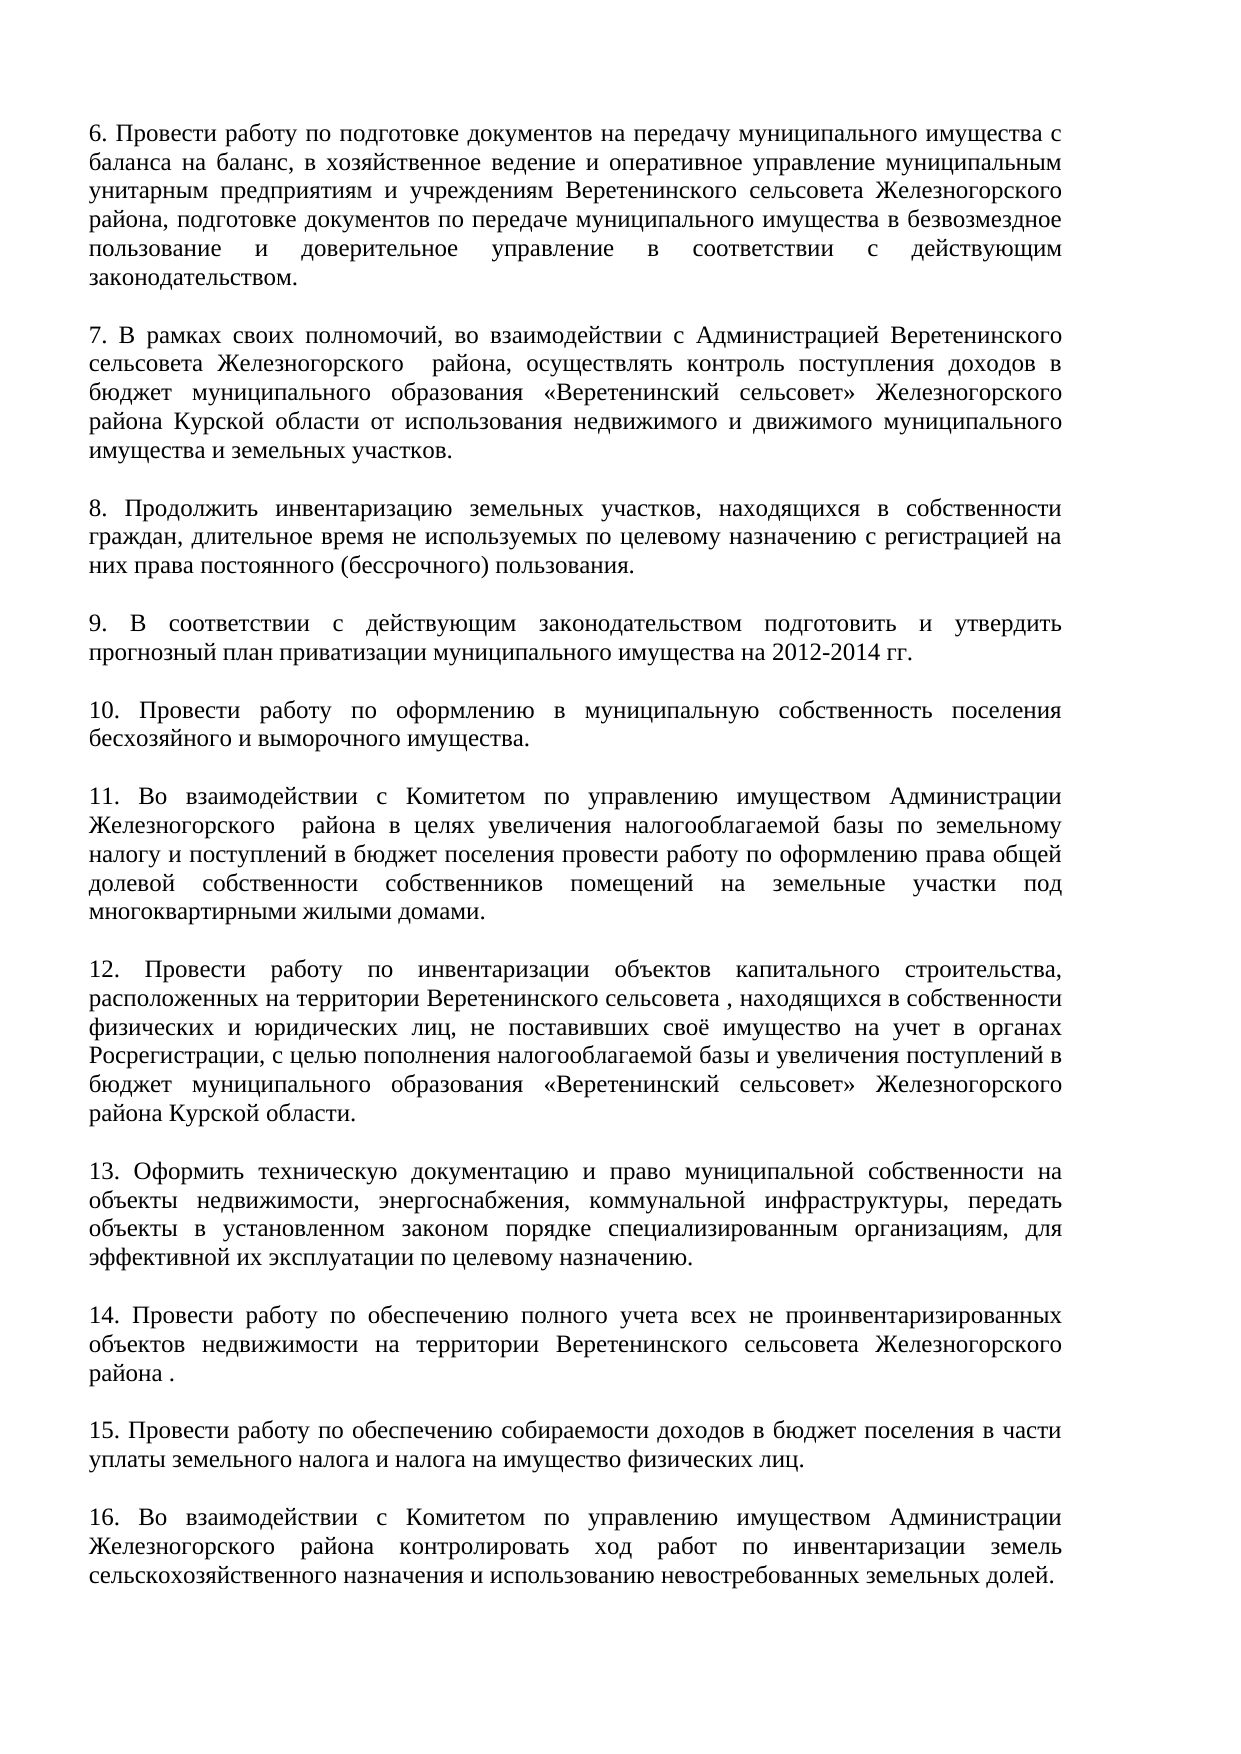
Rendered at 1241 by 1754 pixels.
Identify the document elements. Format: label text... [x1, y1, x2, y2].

text 8. Продолжить инвентаризацию земельных участков, находящихся в собственности граждан, длительное время не используемых по целевому назначению с регистрацией на них права постоянного (бессрочного) пользования. [88, 493, 1063, 579]
text 12. Провести работу по инвентаризации объектов капитального строительства, расположенных на территории Веретенинского сельсовета , находящихся в собственности физических и юридических лиц, не поставивших своё имущество на учет в органах Росрегистрации, с целью пополнения налогооблагаемой базы и увеличения поступлений в бюджет муниципального образования «Веретенинский сельсовет» Железногорского района Курской области. [88, 954, 1063, 1127]
text 11. Во взаимодействии с Комитетом по управлению имуществом Администрации Железногорского района в целях увеличения налогооблагаемой базы по земельному налогу и поступлений в бюджет поселения провести работу по оформлению права общей долевой собственности собственников помещений на земельные участки под многоквартирными жилыми домами. [88, 781, 1063, 925]
text 10. Провести работу по оформлению в муниципальную собственность поселения бесхозяйного и выморочного имущества. [88, 695, 1063, 752]
text 15. Провести работу по обеспечению собираемости доходов в бюджет поселения в части уплаты земельного налога и налога на имущество физических лиц. [88, 1416, 1063, 1473]
text 13. Оформить техническую документацию и право муниципальной собственности на объекты недвижимости, энергоснабжения, коммунальной инфраструктуры, передать объекты в установленном законом порядке специализированным организациям, для эффективной их эксплуатации по целевому назначению. [88, 1156, 1063, 1271]
text 7. В рамках своих полномочий, во взаимодействии с Администрацией Веретенинского сельсовета Железногорского района, осуществлять контроль поступления доходов в бюджет муниципального образования «Веретенинский сельсовет» Железногорского района Курской области от использования недвижимого и движимого муниципального имущества и земельных участков. [88, 320, 1063, 463]
text 14. Провести работу по обеспечению полного учета всех не проинвентаризированных объектов недвижимости на территории Веретенинского сельсовета Железногорского района . [88, 1300, 1063, 1386]
text 9. В соответствии с действующим законодательством подготовить и утвердить прогнозный план приватизации муниципального имущества на 2012-2014 гг. [88, 608, 1063, 666]
text 16. Во взаимодействии с Комитетом по управлению имуществом Администрации Железногорского района контролировать ход работ по инвентаризации земель сельскохозяйственного назначения и использованию невостребованных земельных долей. [88, 1502, 1063, 1588]
text 6. Провести работу по подготовке документов на передачу муниципального имущества с баланса на баланс, в хозяйственное ведение и оперативное управление муниципальным унитарным предприятиям и учреждениям Веретенинского сельсовета Железногорского района, подготовке документов по передаче муниципального имущества в безвозмездное пользование и доверительное управление в соответствии с действующим законодательством. [88, 118, 1063, 291]
